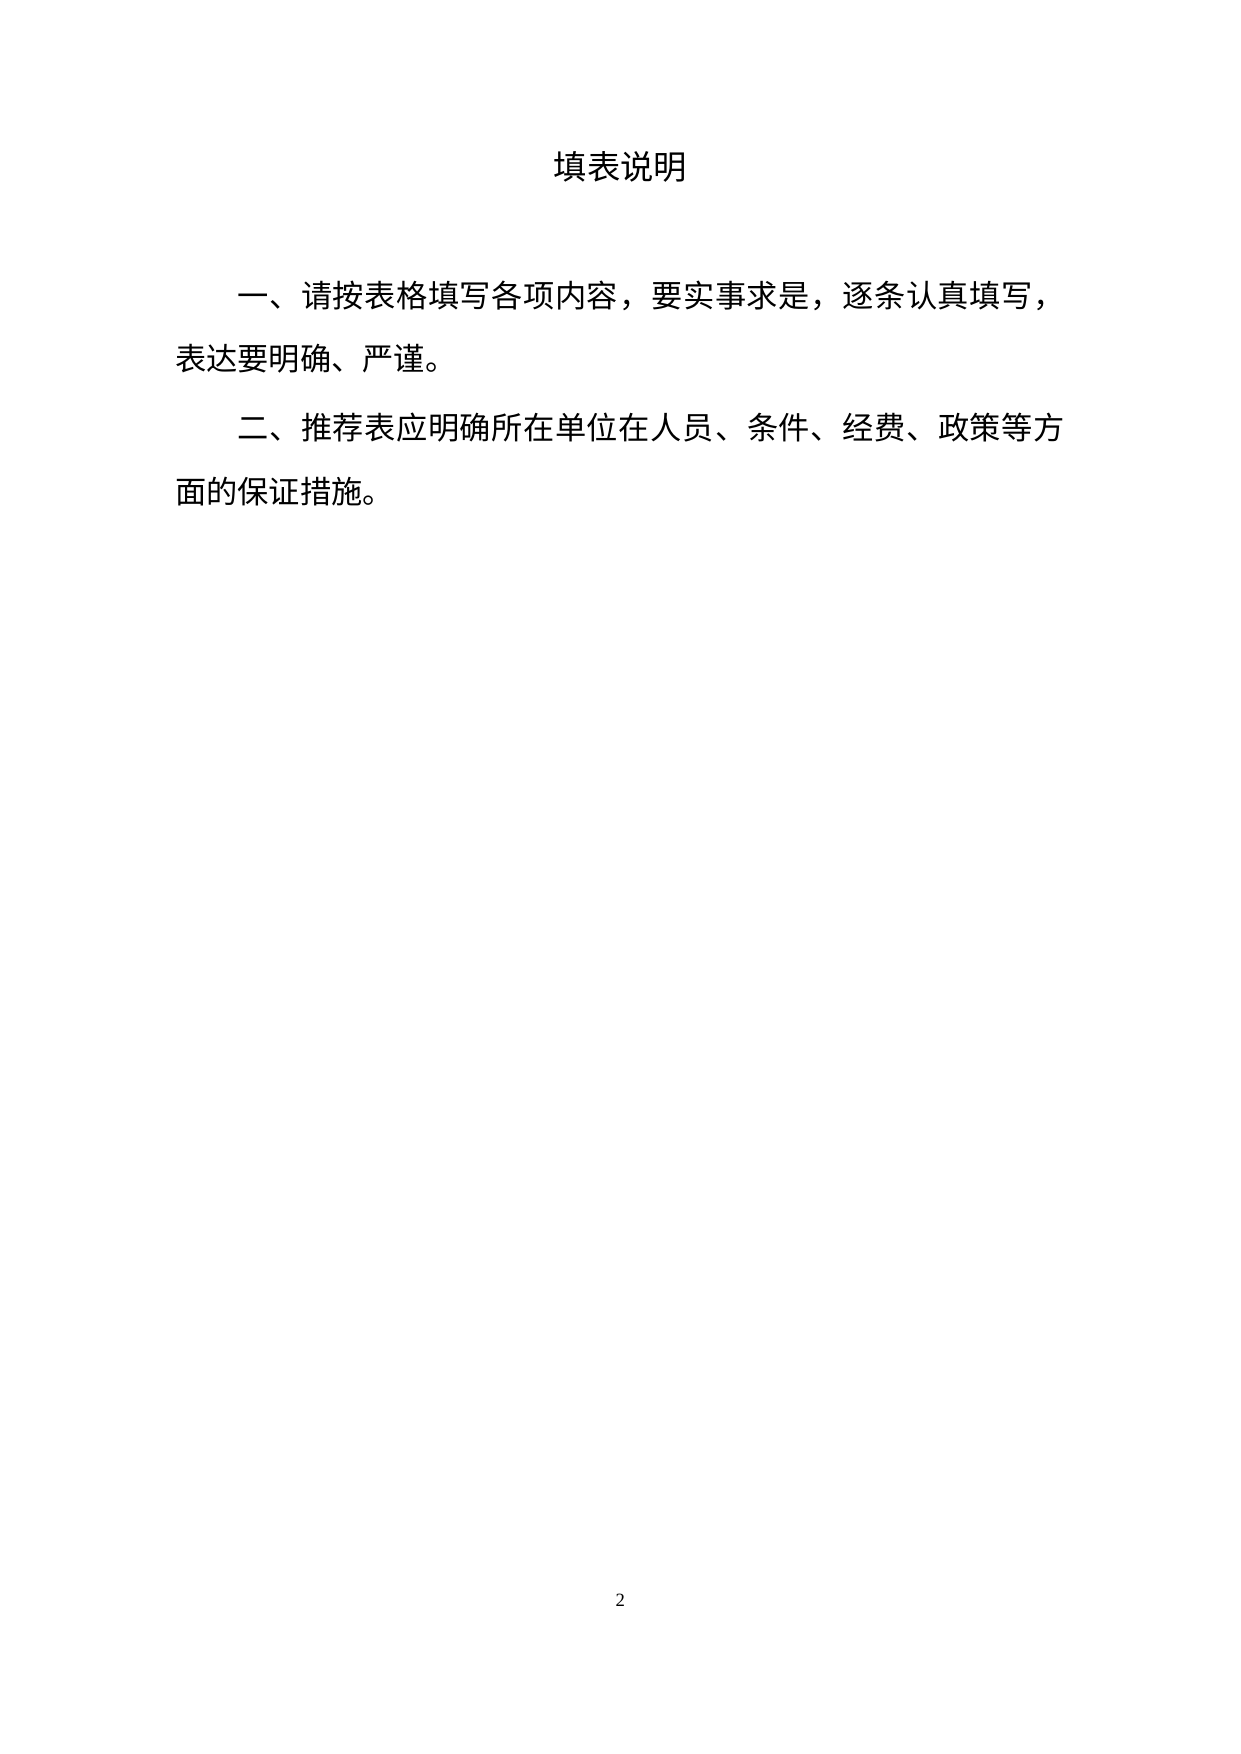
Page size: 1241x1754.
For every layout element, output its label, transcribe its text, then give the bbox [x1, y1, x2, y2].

text 填表说明 [175, 144, 1065, 188]
text 一、请按表格填写各项内容，要实事求是，逐条认真填写，表达要明确、严谨。 [175, 271, 1065, 379]
text 二、推荐表应明确所在单位在人员、条件、经费、政策等方面的保证措施。 [175, 403, 1065, 512]
